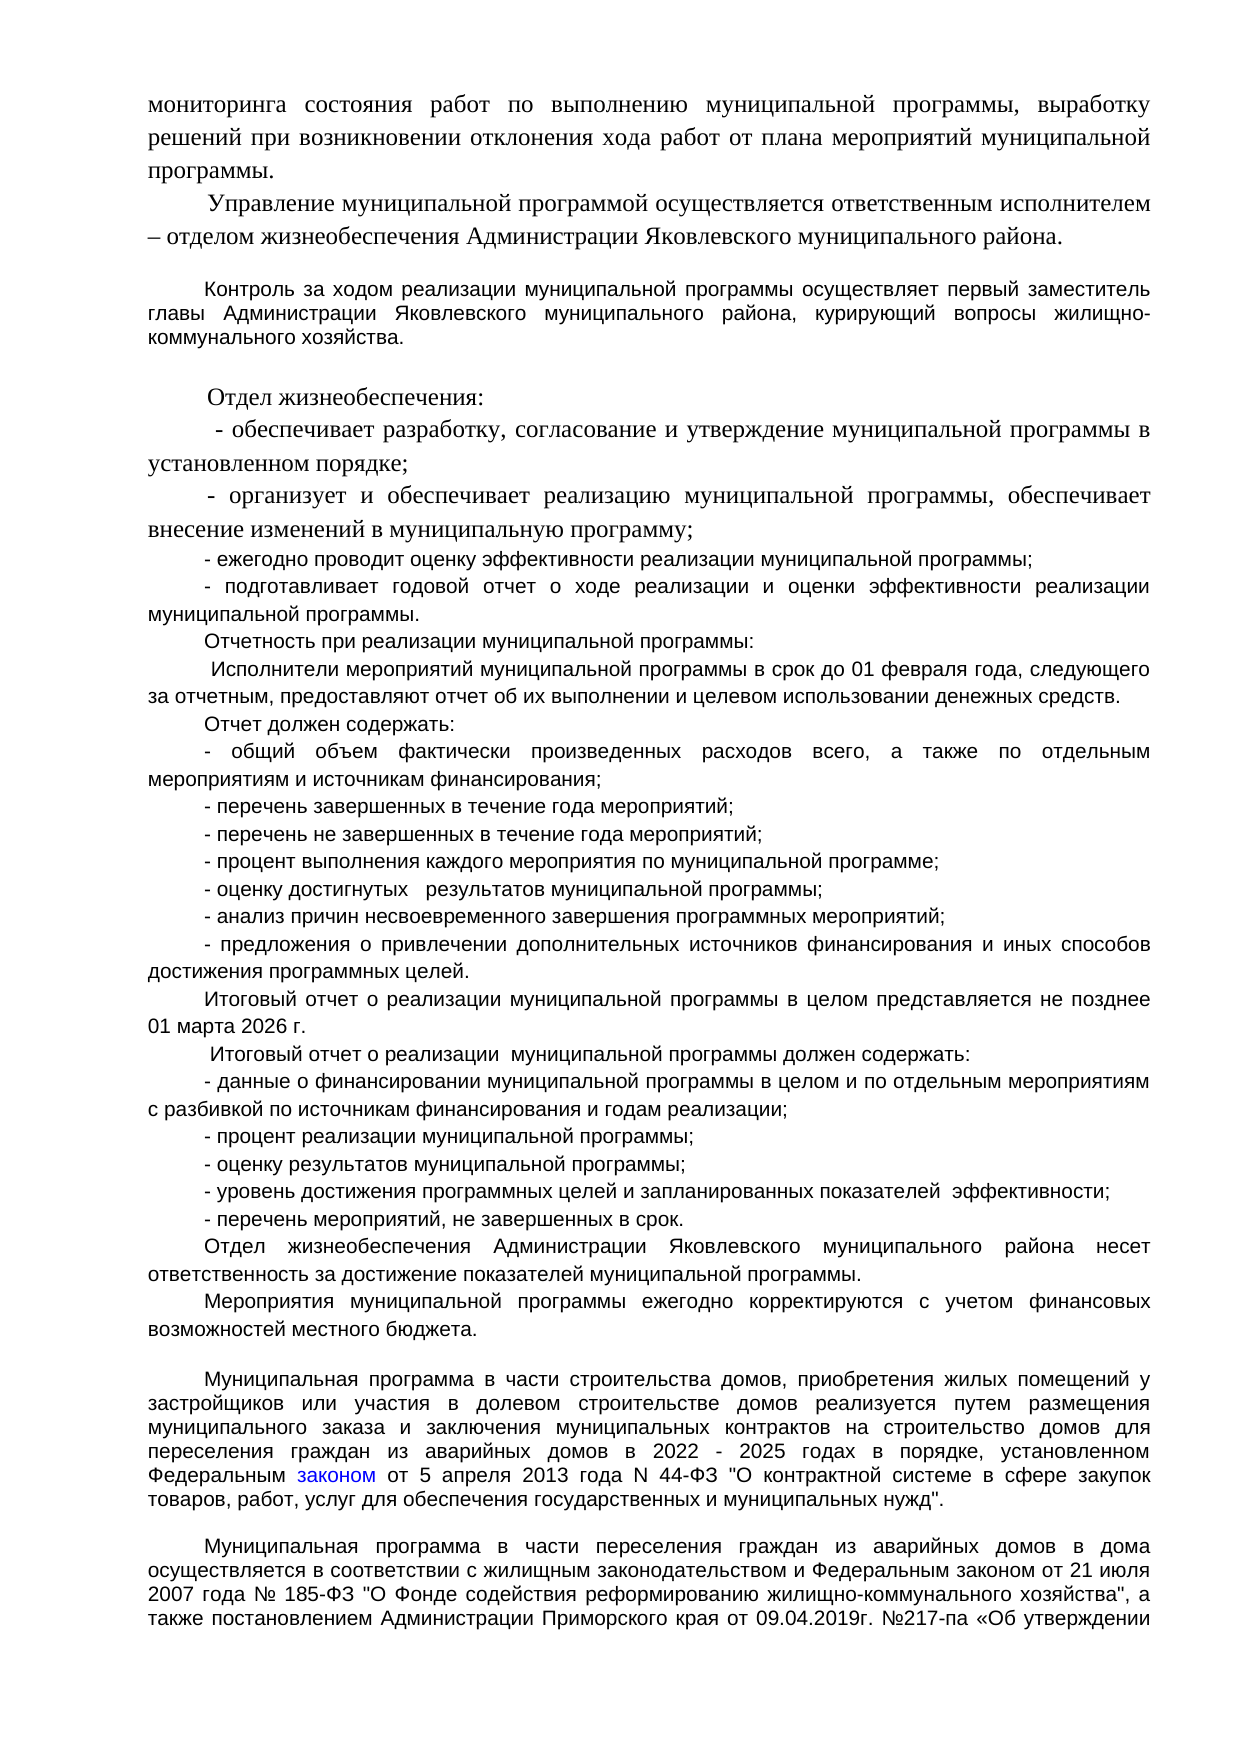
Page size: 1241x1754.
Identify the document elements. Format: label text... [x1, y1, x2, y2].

text Контроль за ходом реализации муниципальной программы осуществляет первый заместитель главы Администрации Яковлевского муниципального района, курирующий вопросы жилищно-коммунального хозяйства. [148, 277, 1152, 348]
text Итоговый отчет о реализации муниципальной программы должен содержать: [148, 1042, 1152, 1066]
text - процент выполнения каждого мероприятия по муниципальной программе; [148, 849, 1152, 873]
text - процент реализации муниципальной программы; [148, 1124, 1152, 1148]
text - общий объем фактически произведенных расходов всего, а также по отдельным мероприятиям и источникам финансирования; [148, 739, 1152, 791]
text - оценку достигнутых результатов муниципальной программы; [148, 877, 1152, 901]
text Отдел жизнеобеспечения Администрации Яковлевского муниципального района несет ответственность за достижение показателей муниципальной программы. [148, 1234, 1152, 1286]
text Отдел жизнеобеспечения: [148, 382, 1152, 410]
text - перечень завершенных в течение года мероприятий; [148, 794, 1152, 818]
text - организует и обеспечивает реализацию муниципальной программы, обеспечивает внесение изменений в муниципальную программу; [148, 481, 1152, 542]
text Отчетность при реализации муниципальной программы: [148, 629, 1152, 653]
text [148, 1534, 1152, 1629]
text - предложения о привлечении дополнительных источников финансирования и иных способов достижения программных целей. [148, 932, 1152, 983]
text - обеспечивает разработку, согласование и утверждение муниципальной программы в установленном порядке; [148, 414, 1152, 476]
text - анализ причин несвоевременного завершения программных мероприятий; [148, 904, 1152, 928]
text Исполнители мероприятий муниципальной программы в срок до 01 февраля года, следующего за отчетным, предоставляют отчет об их выполнении и целевом использовании денежных средств. [148, 657, 1152, 708]
text - подготавливает годовой отчет о ходе реализации и оценки эффективности реализации муниципальной программы. [148, 574, 1152, 626]
text - уровень достижения программных целей и запланированных показателей эффективности; [148, 1179, 1152, 1203]
text Управление муниципальной программой осуществляется ответственным исполнителем – отделом жизнеобеспечения Администрации Яковлевского муниципального района. [148, 188, 1152, 249]
text Муниципальная программа в части строительства домов, приобретения жилых помещений у застройщиков или участия в долевом строительстве домов реализуется путем размещения муниципального заказа и заключения муниципальных контрактов на строительство домов для переселения граждан из аварийных домов в 2022 - 2025 годах в порядке, установленном Федеральным законом от 5 апреля 2013 года N 44-ФЗ "О контрактной системе в сфере закупок товаров, работ, услуг для обеспечения государственных и муниципальных нужд". [148, 1367, 1152, 1511]
text Итоговый отчет о реализации муниципальной программы в целом представляется не позднее 01 марта 2026 г. [148, 987, 1152, 1038]
text Мероприятия муниципальной программы ежегодно корректируются с учетом финансовых возможностей местного бюджета. [148, 1289, 1152, 1341]
text - перечень мероприятий, не завершенных в срок. [148, 1207, 1152, 1231]
text - перечень не завершенных в течение года мероприятий; [148, 822, 1152, 846]
text Отчет должен содержать: [148, 712, 1152, 736]
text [148, 89, 1152, 183]
text - данные о финансировании муниципальной программы в целом и по отдельным мероприятиям с разбивкой по источникам финансирования и годам реализации; [148, 1069, 1152, 1121]
text - ежегодно проводит оценку эффективности реализации муниципальной программы; [148, 547, 1152, 571]
text - оценку результатов муниципальной программы; [148, 1152, 1152, 1176]
